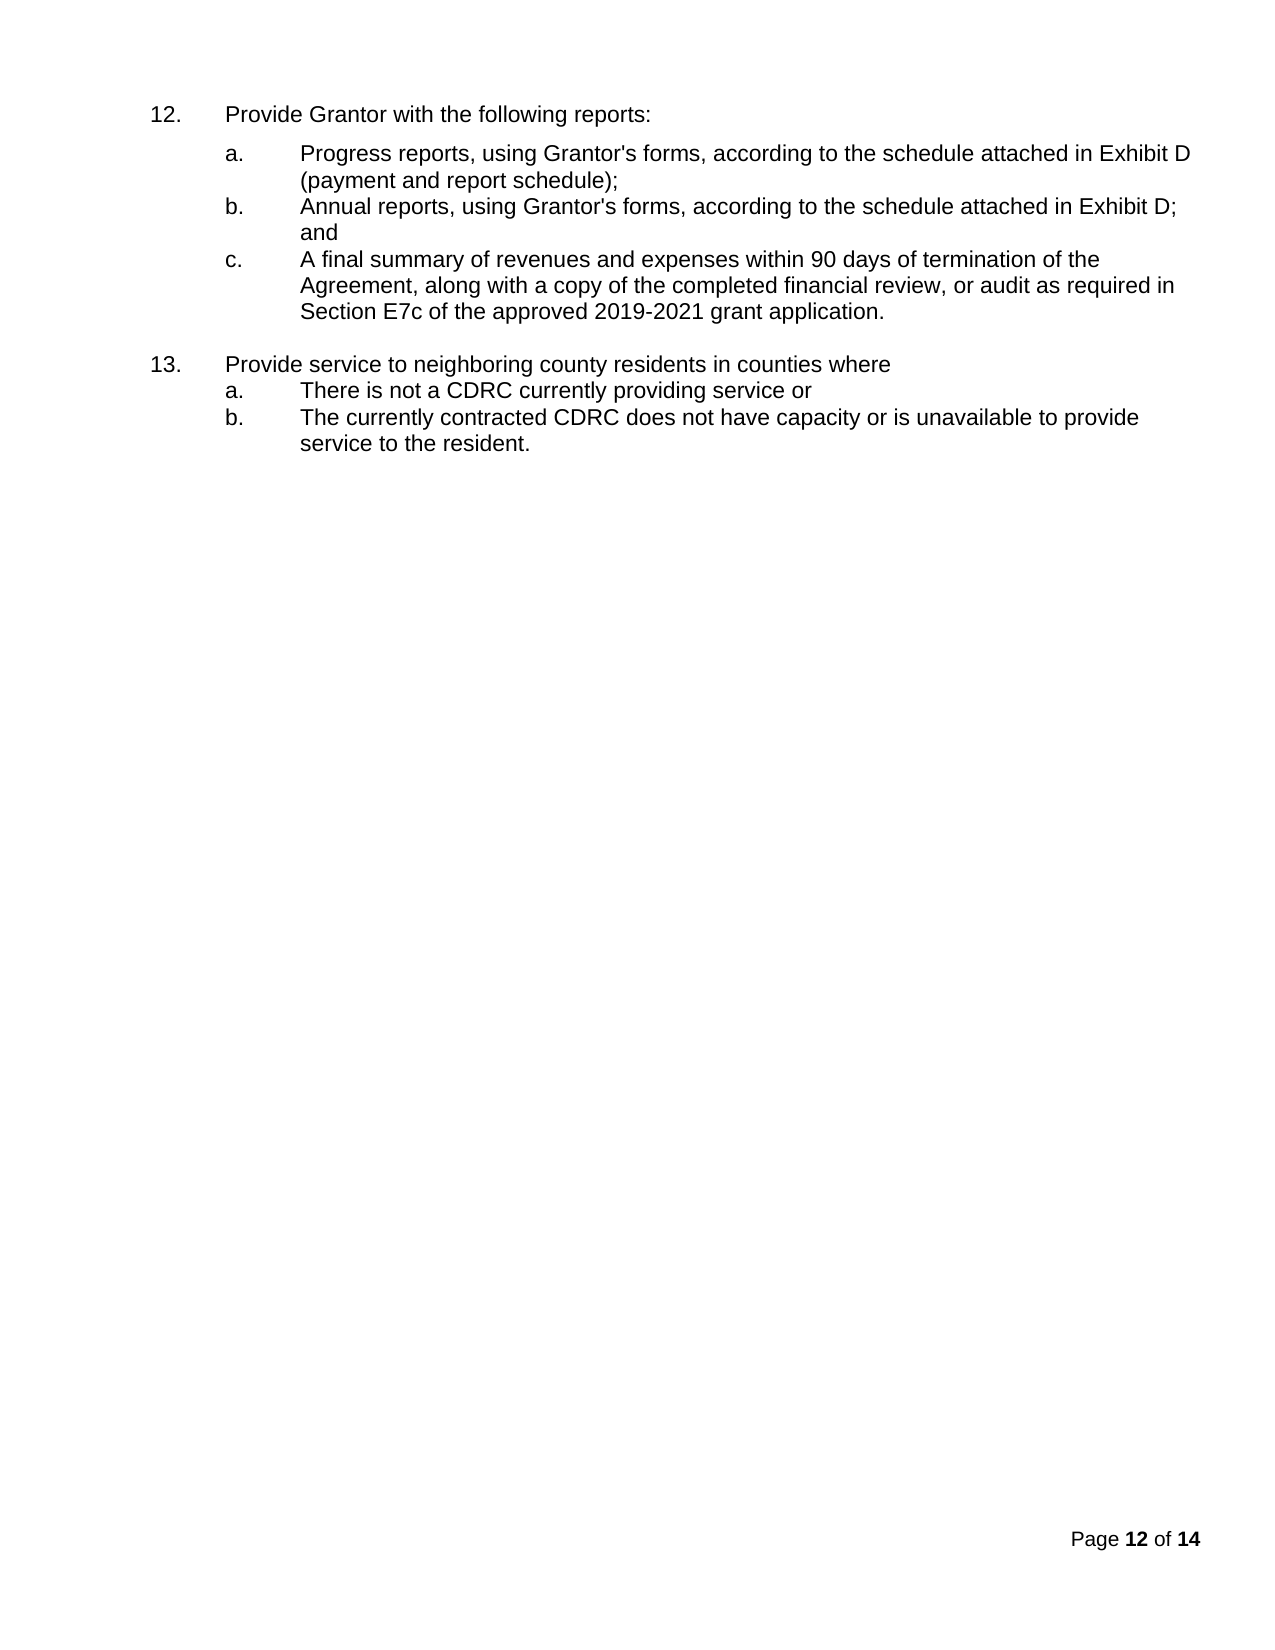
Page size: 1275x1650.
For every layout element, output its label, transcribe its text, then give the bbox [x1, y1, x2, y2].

list The currently contracted CDRC does not have capacity or is unavailable to provide service to the resident. [225, 404, 1200, 456]
list A final summary of revenues and expenses within 90 days of termination of the Agreement, along with a copy of the completed financial review, or audit as required in Section E7c of the approved 2019-2021 grant application. [225, 246, 1200, 325]
list Provide Grantor with the following reports: [150, 101, 1200, 128]
list Progress reports, using Grantor's forms, according to the schedule attached in Exhibit D (payment and report schedule); [225, 140, 1200, 193]
list Annual reports, using Grantor's forms, according to the schedule attached in Exhibit D; and [225, 193, 1200, 246]
list Provide service to neighboring county residents in counties where [150, 351, 1200, 377]
list There is not a CDRC currently providing service or [225, 377, 1200, 404]
